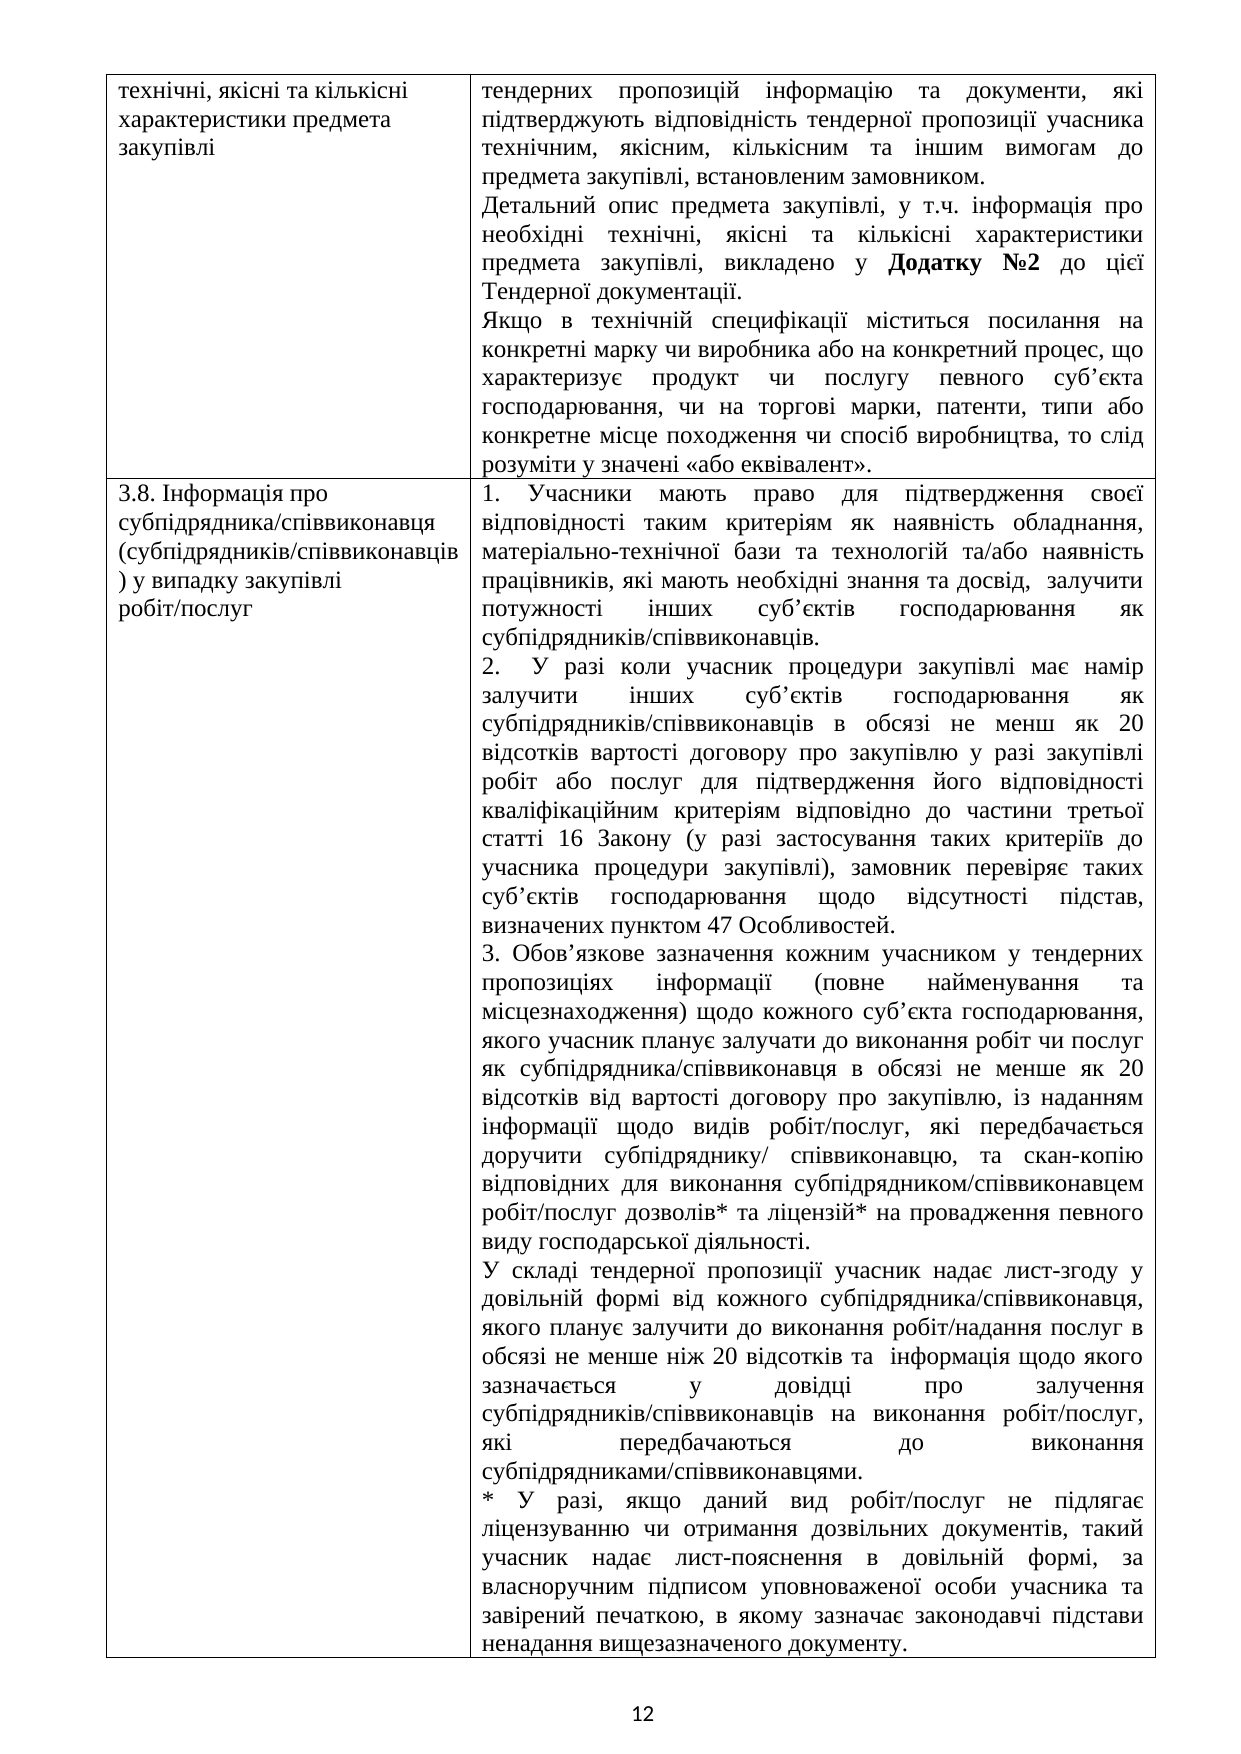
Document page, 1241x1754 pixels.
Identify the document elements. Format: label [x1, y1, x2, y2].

table_cell [107, 75, 470, 477]
table_cell [107, 479, 470, 1657]
table_cell [471, 75, 1155, 477]
table_cell [471, 479, 1155, 1657]
